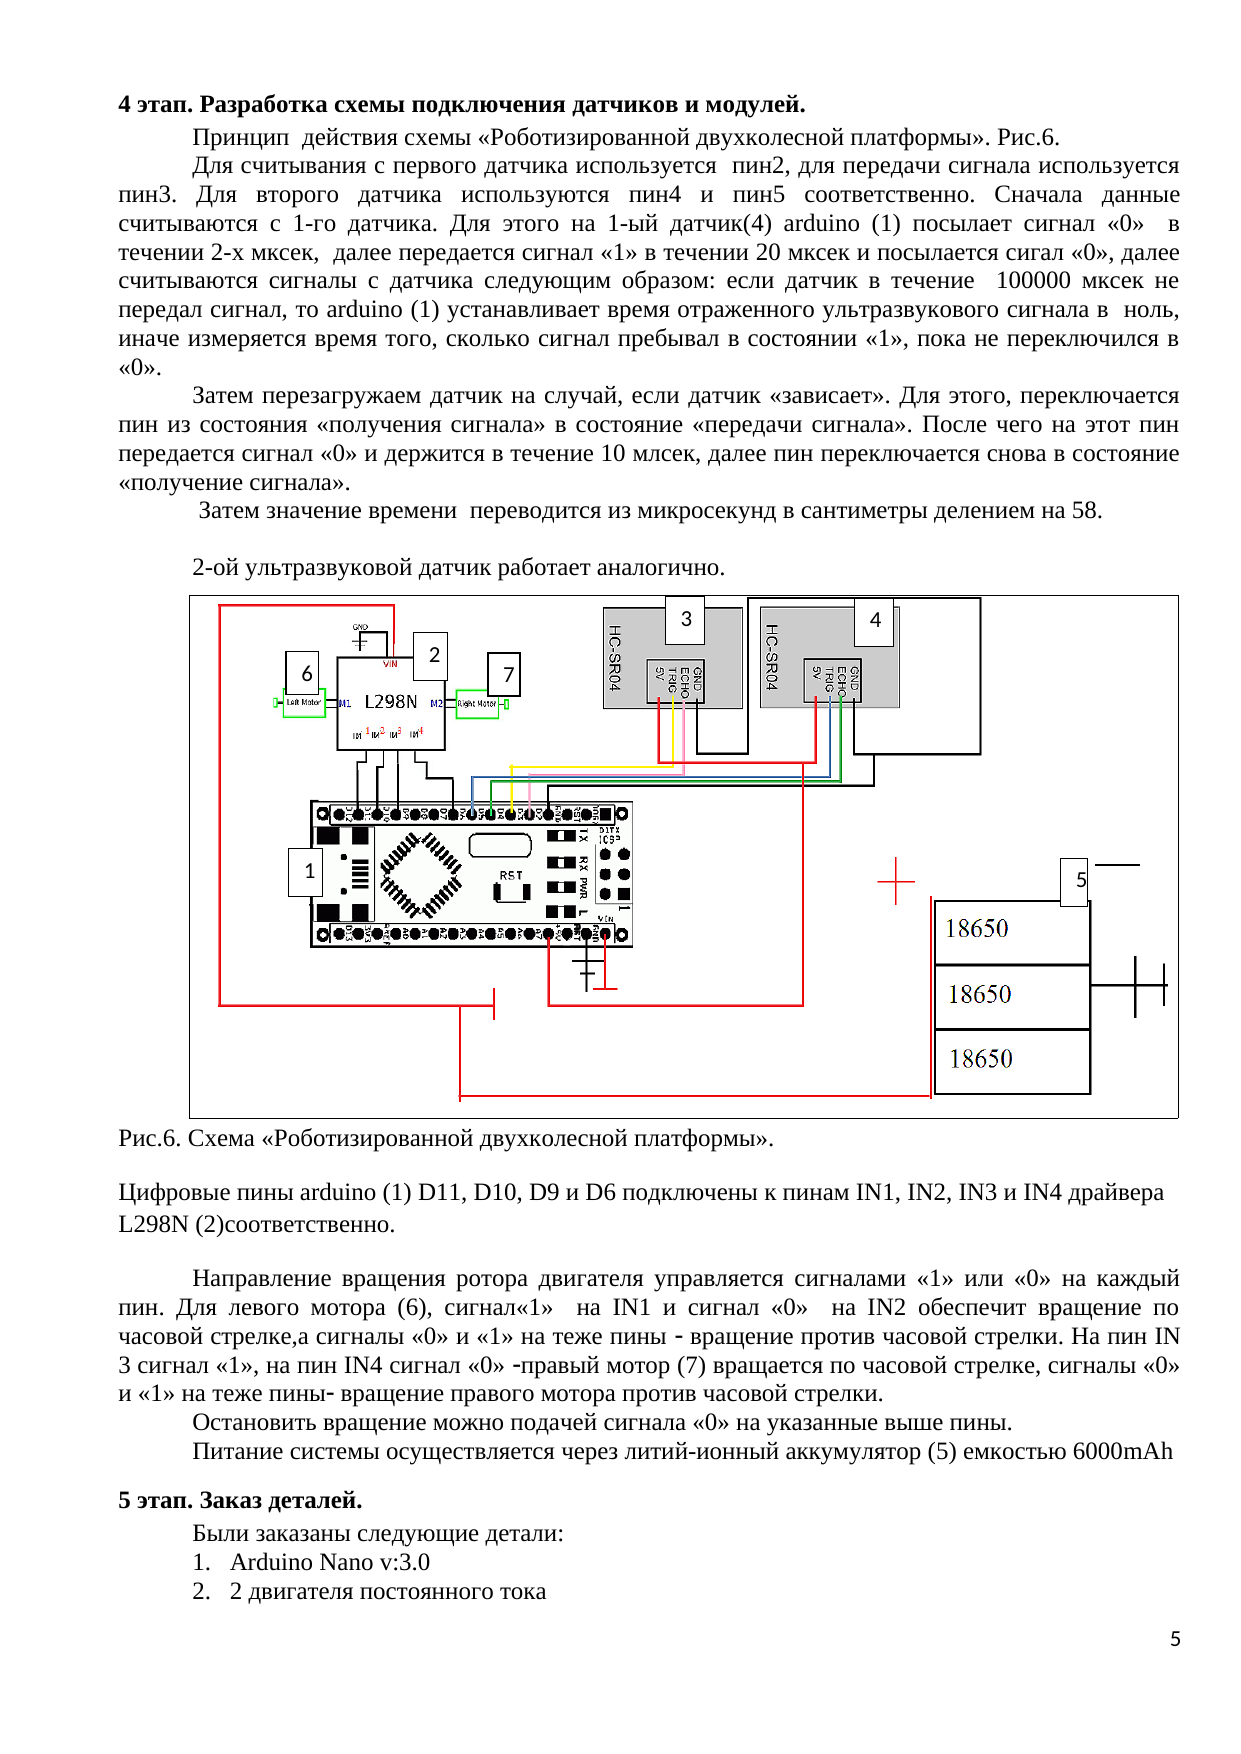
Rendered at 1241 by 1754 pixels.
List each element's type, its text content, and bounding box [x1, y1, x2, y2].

text Остановить вращение можно подачей сигнала «0» на указанные выше пины. [118, 1407, 1181, 1436]
text 2-ой ультразвуковой датчик работает аналогично. [118, 552, 1181, 581]
text Затем перезагружаем датчик на случай, если датчик «зависает». Для этого, переключается пин из состояния «получения сигнала» в состояние «передачи сигнала». После чего на этот пин передается сигнал «0» и держится в течение 10 млсек, далее пин переключается снова в состояние «получение сигнала». [118, 380, 1181, 495]
text Для считывания с первого датчика используется пин2, для передачи сигнала используется пин3. Для второго датчика используются пин4 и пин5 соответственно. Сначала данные считываются с 1-го датчика. Для этого на 1-ый датчик(4) arduino (1) посылает сигнал «0» в течении 2-х мксек, далее передается сигнал «1» в течении 20 мксек и посылается сигал «0», далее считываются сигналы с датчика следующим образом: если датчик в течение 100000 мксек не передал сигнал, то arduino (1) устанавливает время отраженного ультразвукового сигнала в ноль, иначе измеряется время того, сколько сигнал пребывал в состоянии «1», пока не переключился в «0». [118, 150, 1181, 380]
text Были заказаны следующие детали: [118, 1518, 1181, 1547]
subtitle 4 этап. Разработка схемы подключения датчиков и модулей. [118, 89, 1181, 117]
text Затем значение времени переводится из микросекунд в сантиметры делением на 58. [118, 495, 1181, 524]
list Arduino Nano v:3.0 [192, 1547, 1181, 1576]
text Питание системы осуществляется через литий-ионный аккумулятор (5) емкостью 6000mAh [118, 1436, 1181, 1465]
subtitle 5 этап. Заказ деталей. [118, 1486, 1181, 1514]
text Принцип действия схемы «Роботизированной двухколесной платформы». Рис.6. [118, 122, 1181, 150]
picture [190, 596, 1178, 1118]
text Направление вращения ротора двигателя управляется сигналами «1» или «0» на каждый пин. Для левого мотора (6), сигнал«1» на IN1 и сигнал «0» на IN2 обеспечит вращение по часовой стрелке,а сигналы «0» и «1» на теже пины вращение против часовой стрелки. На пин IN 3 сигнал «1», на пин IN4 сигнал «0» правый мотор (7) вращается по часовой стрелке, сигналы «0» и «1» на теже пины вращение правого мотора против часовой стрелки. [118, 1263, 1181, 1407]
text Цифровые пины arduino (1) D11, D10, D9 и D6 подключены к пинам IN1, IN2, IN3 и IN4 драйвера L298N (2)соответственно. [118, 1177, 1181, 1238]
list 2 двигателя постоянного тока [192, 1576, 1181, 1605]
